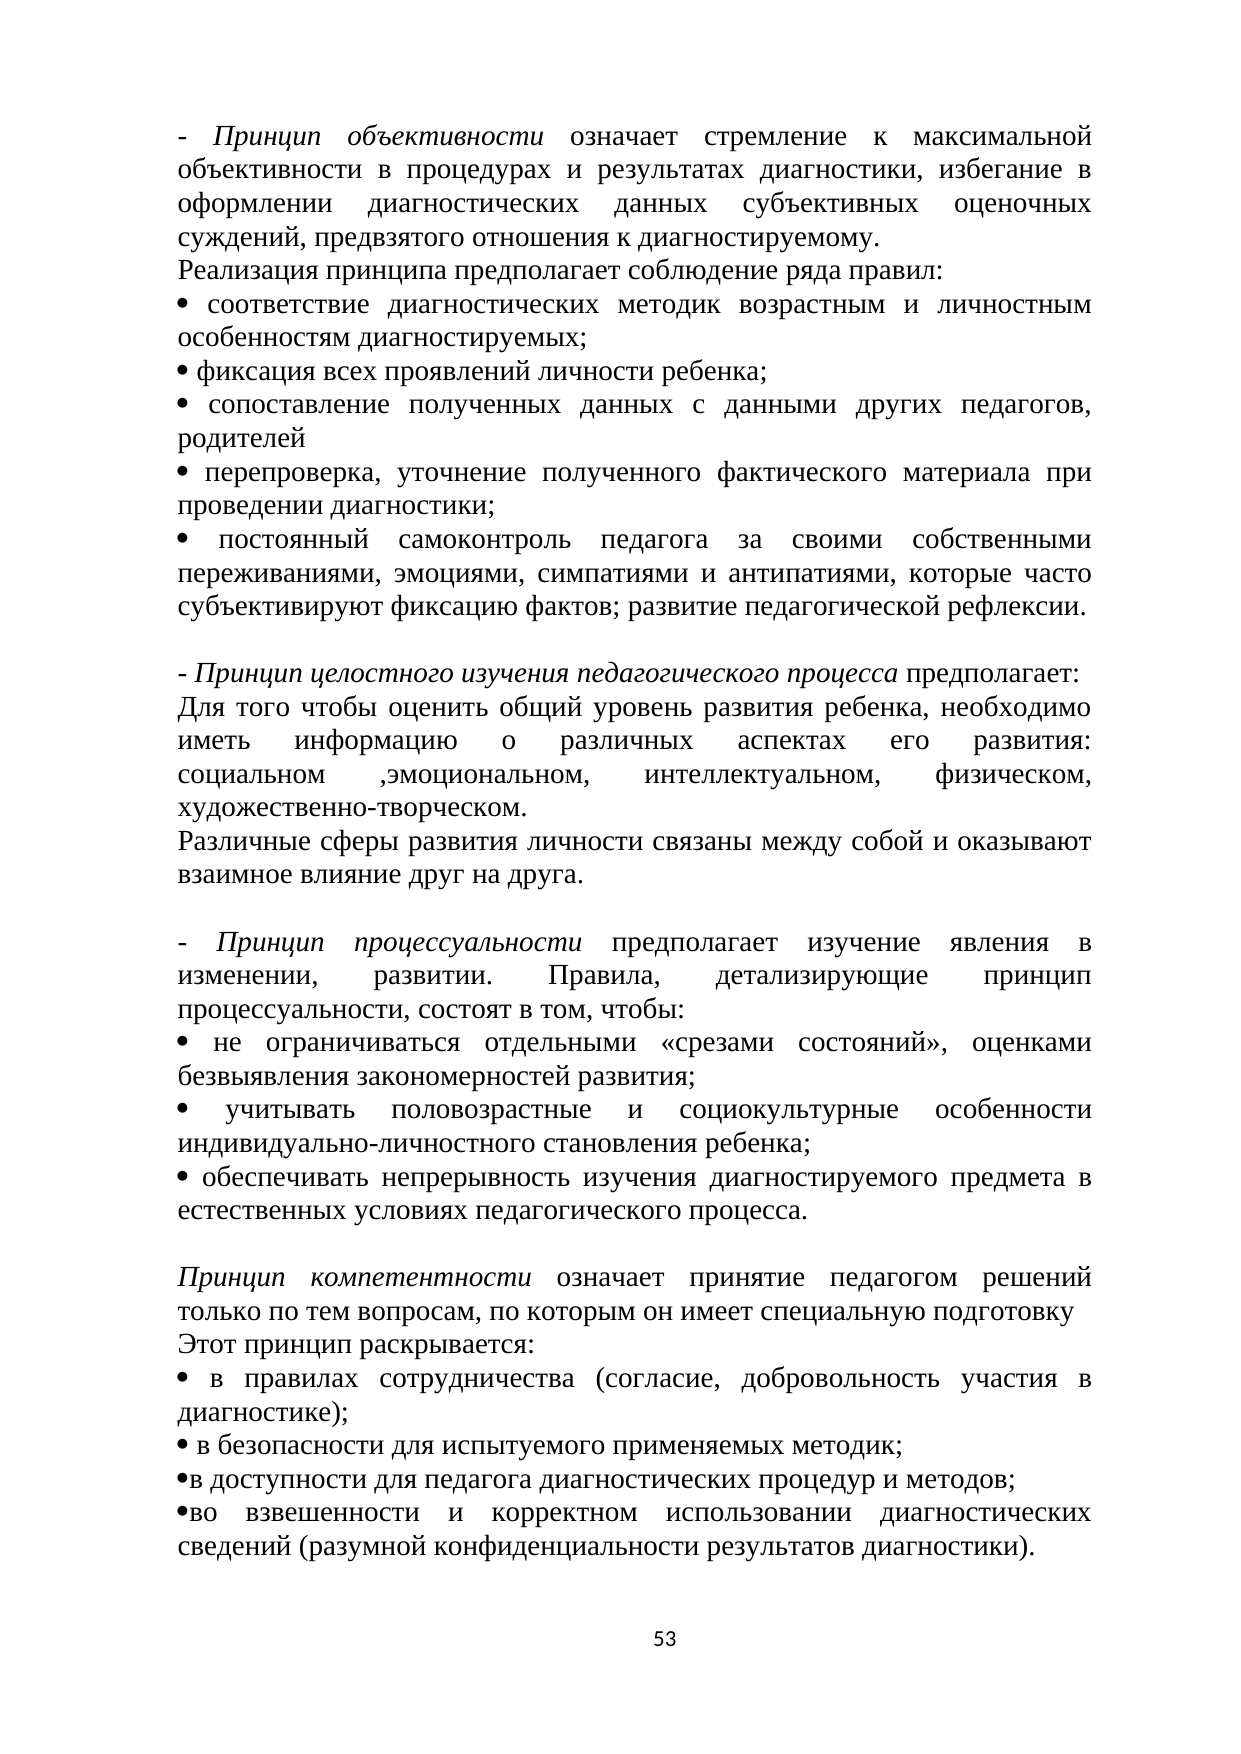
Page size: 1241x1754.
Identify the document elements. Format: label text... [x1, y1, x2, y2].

text учитывать половозрастные и социокультурные особенности индивидуально-личностного становления ребенка; [177, 1091, 1092, 1159]
text - Принцип процессуальности предполагает изучение явления в изменении, развитии. Правила, детализирующие принцип процессуальности, состоят в том, чтобы: [177, 924, 1092, 1024]
text - Принцип объективности означает стремление к максимальной объективности в процедурах и результатах диагностики, избегание в оформлении диагностических данных субъективных оценочных суждений, предвзятого отношения к диагностируемому. [177, 118, 1092, 252]
text сопоставление полученных данных с данными других педагогов, родителей [177, 387, 1092, 454]
text в безопасности для испытуемого применяемых методик; [177, 1427, 1092, 1461]
text постоянный самоконтроль педагога за своими собственными переживаниями, эмоциями, симпатиями и антипатиями, которые часто субъективируют фиксацию фактов; развитие педагогической рефлексии. [177, 521, 1092, 622]
text соответствие диагностических методик возрастным и личностным особенностям диагностируемых; [177, 286, 1092, 353]
text во взвешенности и корректном использовании диагностических сведений (разумной конфиденциальности результатов диагностики). [177, 1494, 1092, 1562]
text в доступности для педагога диагностических процедур и методов; [177, 1461, 1092, 1494]
text Принцип компетентности означает принятие педагогом решений только по тем вопросам, по которым он имеет специальную подготовку [177, 1259, 1092, 1326]
text обеспечивать непрерывность изучения диагностируемого предмета в естественных условиях педагогического процесса. [177, 1159, 1092, 1226]
text не ограничиваться отдельными «срезами состояний», оценками безвыявления закономерностей развития; [177, 1024, 1092, 1091]
text в правилах сотрудничества (согласие, добровольность участия в диагностике); [177, 1360, 1092, 1427]
text - Принцип целостного изучения педагогического процесса предполагает: [177, 655, 1092, 689]
text Различные сферы развития личности связаны между собой и оказывают взаимное влияние друг на друга. [177, 823, 1092, 890]
text фиксация всех проявлений личности ребенка; [177, 353, 1092, 387]
text перепроверка, уточнение полученного фактического материала при проведении диагностики; [177, 454, 1092, 521]
text Реализация принципа предполагает соблюдение ряда правил: [177, 252, 1092, 286]
text Для того чтобы оценить общий уровень развития ребенка, необходимо иметь информацию о различных аспектах его развития: социальном ,эмоциональном, интеллектуальном, физическом, художественно-творческом. [177, 689, 1092, 823]
text Этот принцип раскрывается: [177, 1326, 1092, 1360]
